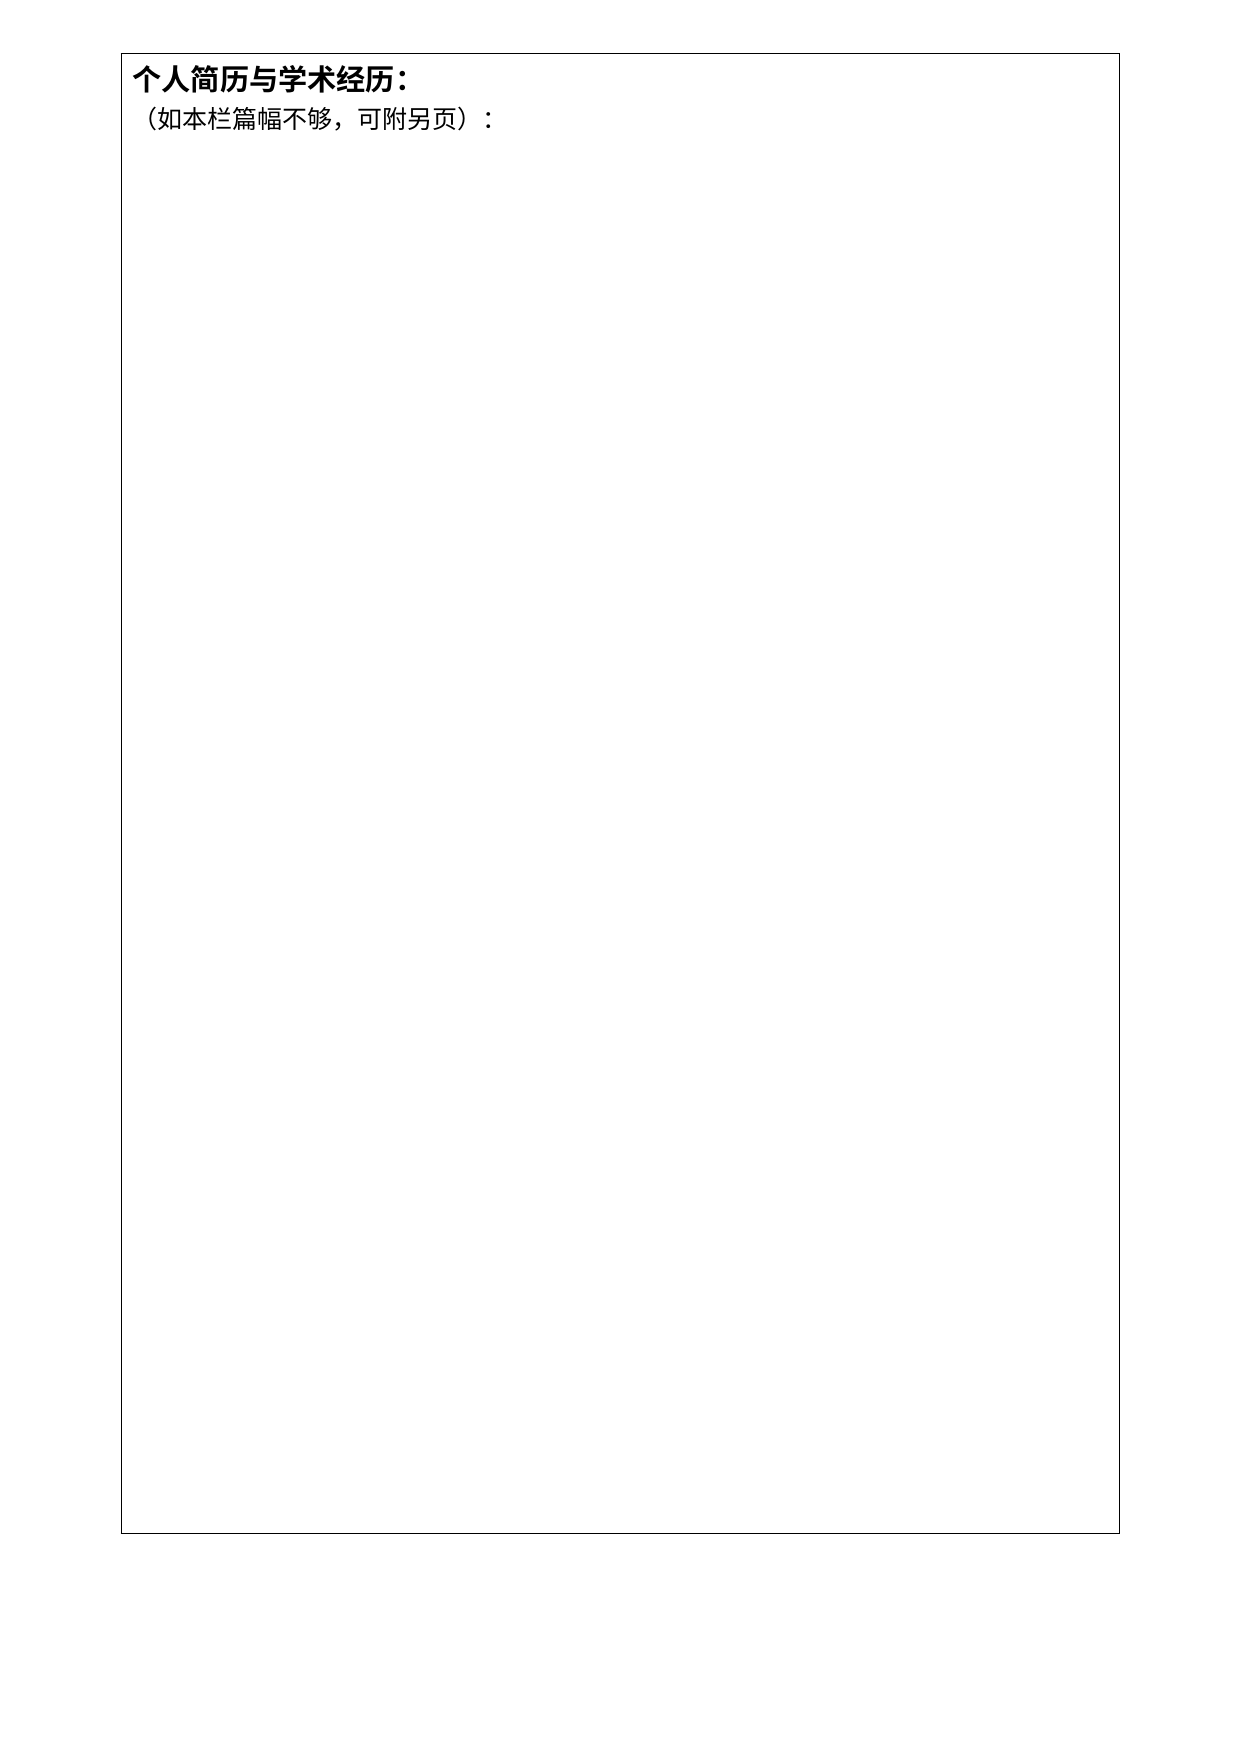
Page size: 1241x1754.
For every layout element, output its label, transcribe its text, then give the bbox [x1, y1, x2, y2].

table_cell 个人简历与学术经历： （如本栏篇幅不够，可附另页）： [122, 54, 1119, 1532]
